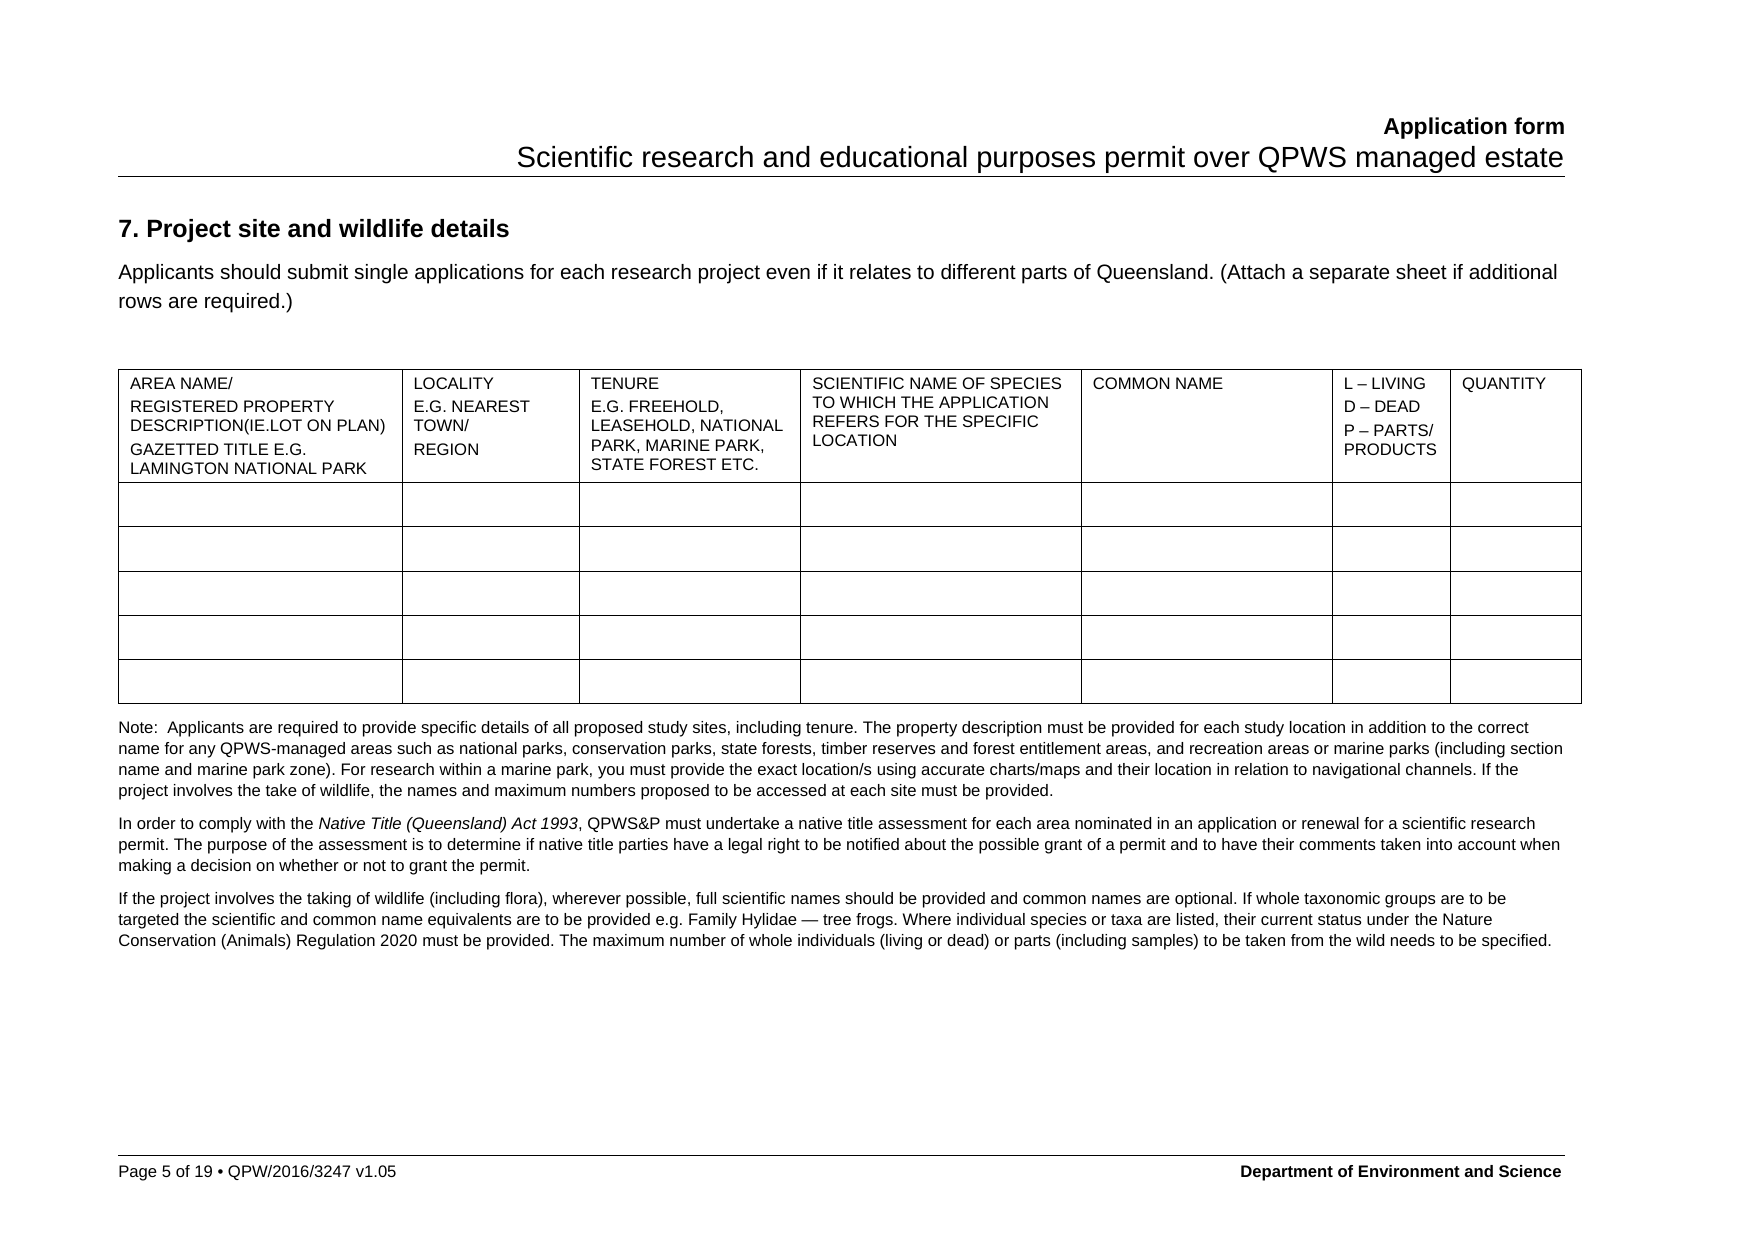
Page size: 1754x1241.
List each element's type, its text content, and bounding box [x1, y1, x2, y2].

table_cell [119, 527, 402, 571]
table_cell [801, 616, 1081, 659]
table_cell [403, 660, 579, 703]
table_cell [801, 483, 1081, 526]
table_cell [580, 483, 800, 526]
table_header Quantity [1451, 370, 1581, 482]
table_cell [1333, 616, 1450, 659]
text Note: Applicants are required to provide specific details of all proposed study sites, including tenure. The property description must be provided for each study location in addition to the correct name for any QPWS-managed areas such as national parks, conservation parks, state forests, timber reserves and forest entitlement areas, and recreation areas or marine parks (including section name and marine park zone). For research within a marine park, you must provide the exact location/s using accurate charts/maps and their location in relation to navigational channels. If the project involves the take of wildlife, the names and maximum numbers proposed to be accessed at each site must be provided. [118, 717, 1565, 800]
text If the project involves the taking of wildlife (including flora), wherever possible, full scientific names should be provided and common names are optional. If whole taxonomic groups are to be targeted the scientific and common name equivalents are to be provided e.g. Family Hylidae — tree frogs. Where individual species or taxa are listed, their current status under the Nature Conservation (Animals) Regulation 2020 must be provided. The maximum number of whole individuals (living or dead) or parts (including samples) to be taken from the wild needs to be specified. [118, 888, 1565, 950]
table_cell [1333, 572, 1450, 615]
table_cell [580, 572, 800, 615]
table_cell [801, 527, 1081, 571]
table_cell [1082, 483, 1332, 526]
table_cell [801, 572, 1081, 615]
table_header Locality e.g. nearest town/ region [403, 370, 579, 482]
table_header L – Living D – Dead P – Parts/ products [1333, 370, 1450, 482]
table_cell [1082, 616, 1332, 659]
table_cell [403, 616, 579, 659]
table_cell [1451, 616, 1581, 659]
table_header Area name/ Registered property description(IE.Lot on plan) Gazetted title e.g. Lamington National Park [119, 370, 402, 482]
table_header Common name [1082, 370, 1332, 482]
table_cell [1451, 483, 1581, 526]
table_cell [1082, 660, 1332, 703]
table_cell [403, 572, 579, 615]
table_header Scientific name of species to which the application refers for the specific location [801, 370, 1081, 482]
table_cell [801, 660, 1081, 703]
table_cell [119, 483, 402, 526]
table_cell [1333, 527, 1450, 571]
table_cell [403, 483, 579, 526]
table_cell [1333, 660, 1450, 703]
table_cell [580, 527, 800, 571]
table_cell [1451, 572, 1581, 615]
table_cell [119, 660, 402, 703]
table_cell [580, 616, 800, 659]
text In order to comply with the Native Title (Queensland) Act 1993, QPWS&P must undertake a native title assessment for each area nominated in an application or renewal for a scientific research permit. The purpose of the assessment is to determine if native title parties have a legal right to be notified about the possible grant of a permit and to have their comments taken into account when making a decision on whether or not to grant the permit. [118, 813, 1565, 875]
table_cell [1082, 572, 1332, 615]
table_cell [119, 616, 402, 659]
table_cell [1451, 660, 1581, 703]
table_cell [580, 660, 800, 703]
subtitle Project site and wildlife details [118, 214, 1565, 243]
table_cell [1082, 527, 1332, 571]
table_cell [403, 527, 579, 571]
text Applicants should submit single applications for each research project even if it relates to different parts of . (Attach a separate sheet if additional rows are required.) [118, 256, 1565, 314]
table_cell [1333, 483, 1450, 526]
table_header Tenure e.g. freehold, leasehold, national park, , state forest etc. [580, 370, 800, 482]
table_cell [1451, 527, 1581, 571]
table_cell [119, 572, 402, 615]
